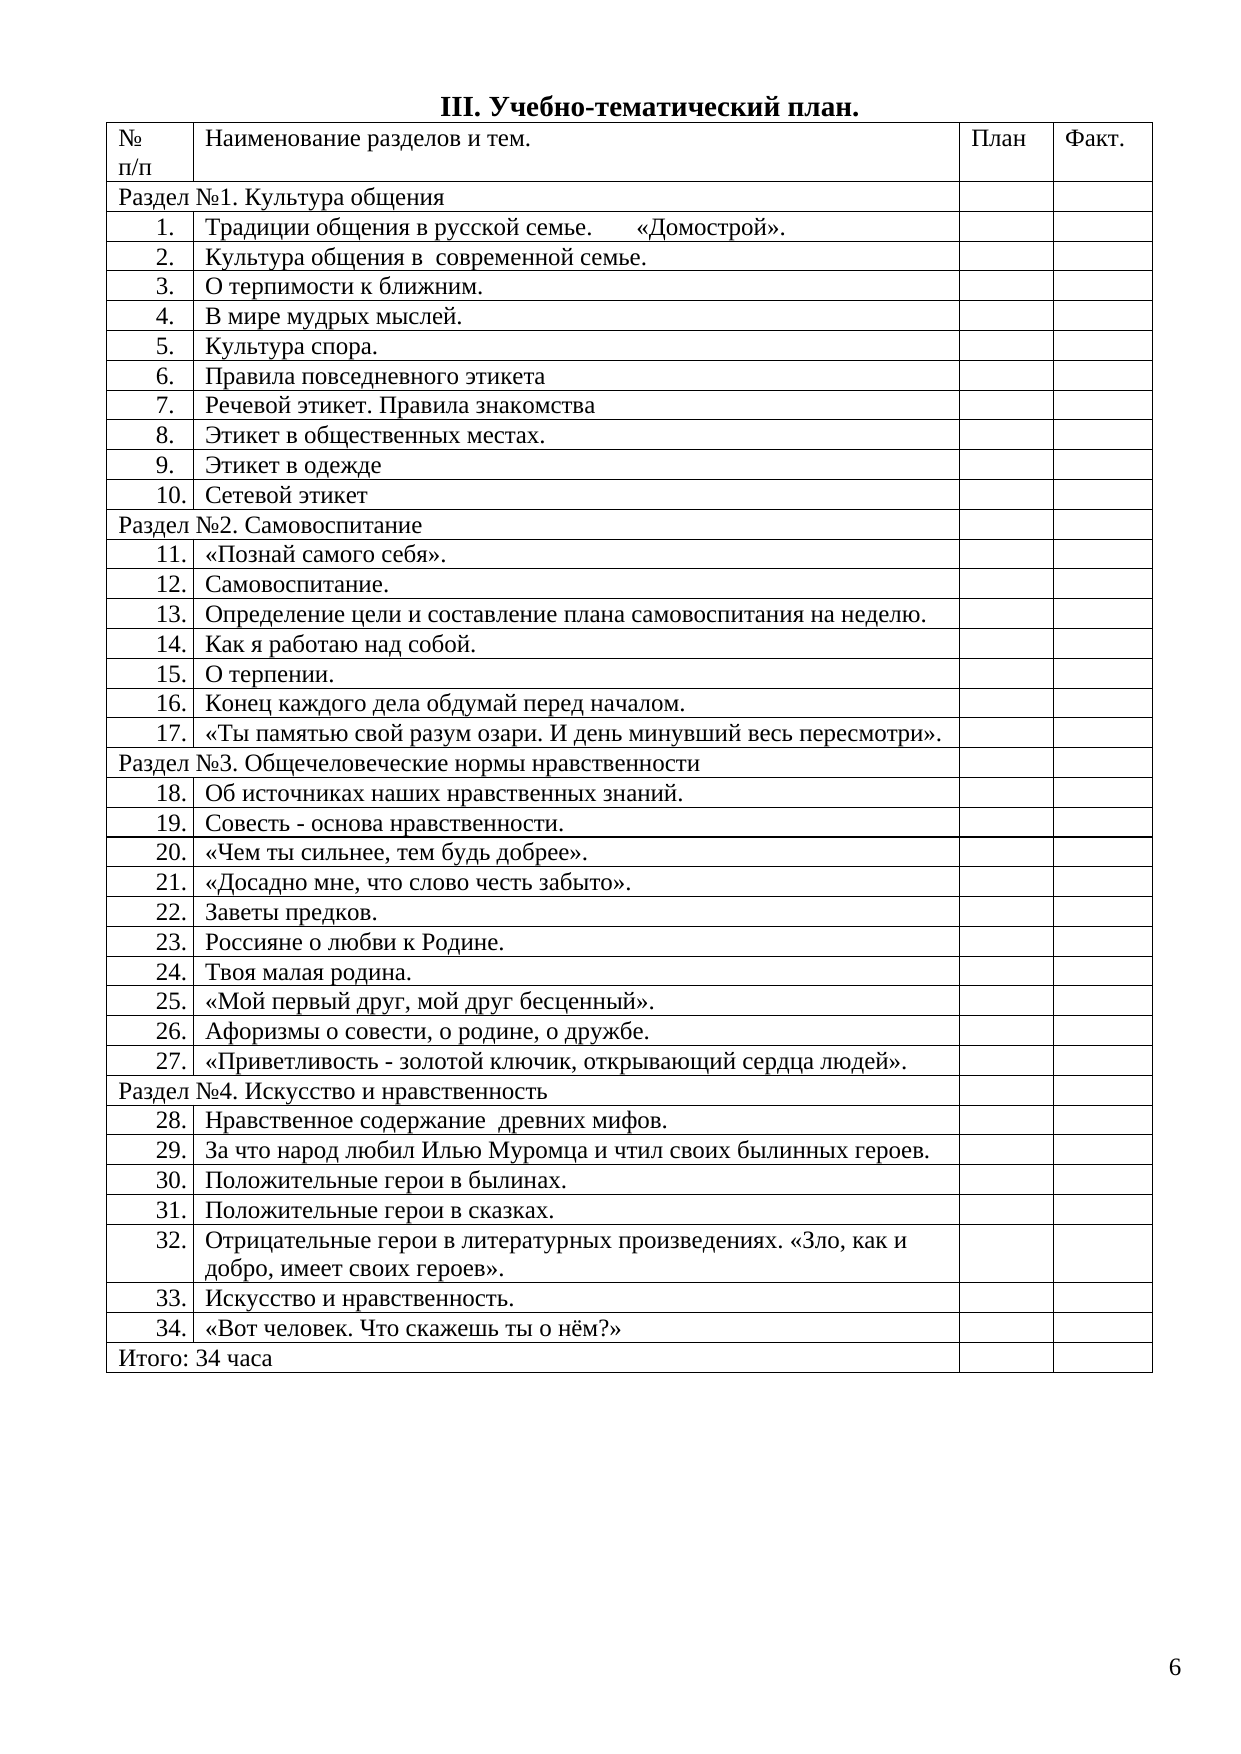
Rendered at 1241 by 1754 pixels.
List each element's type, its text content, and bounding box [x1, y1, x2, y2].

table_cell Совесть - основа нравственности. [194, 808, 959, 836]
table_cell Культура общения в современной семье. [194, 242, 959, 270]
table_cell Традиции общения в русской семье. «Домострой». [194, 212, 959, 241]
table_cell Итого: 34 часа [107, 1343, 959, 1372]
table_cell [1054, 629, 1152, 658]
table_header № п/п [107, 123, 193, 181]
table_cell [1054, 808, 1152, 836]
table_cell Положительные герои в сказках. [194, 1195, 959, 1224]
table_cell [107, 1195, 193, 1224]
table_cell Правила повседневного этикета [194, 361, 959, 389]
table_cell [960, 212, 1053, 241]
table_cell [107, 1135, 193, 1164]
table_cell [1054, 331, 1152, 360]
table_cell [107, 420, 193, 449]
table_cell [960, 986, 1053, 1015]
table_cell Речевой этикет. Правила знакомства [194, 391, 959, 419]
table_cell [960, 1135, 1053, 1164]
table_cell [960, 659, 1053, 687]
table_cell [107, 838, 193, 866]
table_cell [960, 927, 1053, 956]
table_cell [107, 689, 193, 717]
table_header Факт. [1054, 123, 1152, 181]
table_cell [1054, 778, 1152, 807]
table_cell [960, 540, 1053, 568]
table_cell [1054, 450, 1152, 479]
table_cell Этикет в общественных местах. [194, 420, 959, 449]
table_cell [1054, 659, 1152, 687]
table_cell [960, 1016, 1053, 1045]
table_cell [1054, 271, 1152, 300]
table_cell Искусство и нравственность. [194, 1283, 959, 1312]
table_cell [1054, 1313, 1152, 1342]
table_cell [960, 1165, 1053, 1194]
table_cell [1054, 1046, 1152, 1075]
table_cell [960, 808, 1053, 836]
table_cell [960, 867, 1053, 896]
table_cell О терпении. [194, 659, 959, 687]
table_cell [107, 1106, 193, 1134]
table_cell [960, 718, 1053, 747]
table_cell [1054, 1135, 1152, 1164]
table_header Наименование разделов и тем. [194, 123, 959, 181]
table_cell [1054, 391, 1152, 419]
table_cell Этикет в одежде [194, 450, 959, 479]
table_cell [107, 301, 193, 330]
table_cell [107, 391, 193, 419]
table_cell [107, 867, 193, 896]
table_cell [960, 957, 1053, 985]
table_cell [960, 271, 1053, 300]
table_cell [960, 897, 1053, 926]
table_cell «Досадно мне, что слово честь забыто». [194, 867, 959, 896]
table_cell [960, 1076, 1053, 1104]
table_cell [107, 897, 193, 926]
table_cell Самовоспитание. [194, 569, 959, 598]
table_cell О терпимости к ближним. [194, 271, 959, 300]
table_cell Афоризмы о совести, о родине, о дружбе. [194, 1016, 959, 1045]
table_cell [107, 271, 193, 300]
table_cell [960, 599, 1053, 628]
table_cell [1054, 480, 1152, 509]
table_cell [107, 986, 193, 1015]
table_cell Твоя малая родина. [194, 957, 959, 985]
table_cell Нравственное содержание древних мифов. [194, 1106, 959, 1134]
table_cell [960, 331, 1053, 360]
table_cell Раздел №1. Культура общения [107, 182, 959, 211]
table_cell Определение цели и составление плана самовоспитания на неделю. [194, 599, 959, 628]
table_header План [960, 123, 1053, 181]
table_cell [1054, 867, 1152, 896]
table_cell [107, 569, 193, 598]
table_cell [1054, 957, 1152, 985]
table_cell [960, 1313, 1053, 1342]
table_cell [107, 361, 193, 389]
table_cell Положительные герои в былинах. [194, 1165, 959, 1194]
table_cell [1054, 1343, 1152, 1372]
table_cell Как я работаю над собой. [194, 629, 959, 658]
table_cell Россияне о любви к Родине. [194, 927, 959, 956]
table_cell Раздел №3. Общечеловеческие нормы нравственности [107, 748, 959, 777]
table_cell Культура спора. [194, 331, 959, 360]
table_cell [1054, 689, 1152, 717]
table_cell [107, 242, 193, 270]
table_cell [960, 1283, 1053, 1312]
table_cell [960, 838, 1053, 866]
table_cell «Ты памятью свой разум озари. И день минувший весь пересмотри». [194, 718, 959, 747]
table_cell [960, 510, 1053, 538]
table_cell [960, 1106, 1053, 1134]
table_cell [1054, 182, 1152, 211]
table_cell Заветы предков. [194, 897, 959, 926]
table_cell [1054, 1283, 1152, 1312]
table_cell [1054, 1225, 1152, 1282]
table_cell [1054, 1076, 1152, 1104]
table_cell [960, 778, 1053, 807]
table_cell [1054, 540, 1152, 568]
table_cell [1054, 242, 1152, 270]
table_cell [960, 361, 1053, 389]
table_cell «Приветливость - золотой ключик, открывающий сердца людей». [194, 1046, 959, 1075]
table_cell «Вот человек. Что скажешь ты о нём?» [194, 1313, 959, 1342]
table_cell [107, 480, 193, 509]
table_cell «Чем ты сильнее, тем будь добрее». [194, 838, 959, 866]
table_cell Конец каждого дела обдумай перед началом. [194, 689, 959, 717]
table_cell [107, 927, 193, 956]
table_cell «Мой первый друг, мой друг бесценный». [194, 986, 959, 1015]
table_cell [960, 629, 1053, 658]
table_cell [107, 1165, 193, 1194]
table_cell [107, 1313, 193, 1342]
table_cell [1054, 420, 1152, 449]
subtitle III. Учебно-тематический план. [118, 89, 1181, 122]
table_cell [1054, 838, 1152, 866]
table_cell [107, 599, 193, 628]
table_cell [107, 957, 193, 985]
table_cell Раздел №4. Искусство и нравственность [107, 1076, 959, 1104]
table_cell [1054, 361, 1152, 389]
table_cell [1054, 301, 1152, 330]
table_cell [960, 242, 1053, 270]
table_cell Отрицательные герои в литературных произведениях. «Зло, как и добро, имеет своих героев». [194, 1225, 959, 1282]
table_cell [960, 689, 1053, 717]
table_cell [960, 480, 1053, 509]
table_cell [960, 1225, 1053, 1282]
table_cell [1054, 510, 1152, 538]
table_cell [107, 778, 193, 807]
table_cell Сетевой этикет [194, 480, 959, 509]
table_cell [960, 1046, 1053, 1075]
table_cell [1054, 569, 1152, 598]
table_cell [960, 569, 1053, 598]
table_cell [1054, 1195, 1152, 1224]
table_cell [1054, 1165, 1152, 1194]
table_cell [107, 808, 193, 836]
table_cell Об источниках наших нравственных знаний. [194, 778, 959, 807]
table_cell За что народ любил Илью Муромца и чтил своих былинных героев. [194, 1135, 959, 1164]
table_cell [107, 1225, 193, 1282]
table_cell [107, 1016, 193, 1045]
table_cell [1054, 718, 1152, 747]
table_cell [107, 1283, 193, 1312]
table_cell [1054, 897, 1152, 926]
table_cell [107, 629, 193, 658]
table_cell «Познай самого себя». [194, 540, 959, 568]
table_cell [107, 540, 193, 568]
table_cell [960, 748, 1053, 777]
table_cell [960, 450, 1053, 479]
table_cell [960, 420, 1053, 449]
table_cell В мире мудрых мыслей. [194, 301, 959, 330]
table_cell [960, 301, 1053, 330]
table_cell [1054, 212, 1152, 241]
table_cell [960, 1343, 1053, 1372]
table_cell [960, 1195, 1053, 1224]
table_cell [1054, 986, 1152, 1015]
table_cell [107, 659, 193, 687]
table_cell [107, 450, 193, 479]
table_cell [107, 331, 193, 360]
table_cell [107, 718, 193, 747]
table_cell [107, 212, 193, 241]
table_cell [960, 391, 1053, 419]
table_cell [1054, 599, 1152, 628]
table_cell [960, 182, 1053, 211]
table_cell [1054, 1106, 1152, 1134]
table_cell [1054, 927, 1152, 956]
table_cell [1054, 1016, 1152, 1045]
table_cell Раздел №2. Самовоспитание [107, 510, 959, 538]
table_cell [1054, 748, 1152, 777]
table_cell [107, 1046, 193, 1075]
